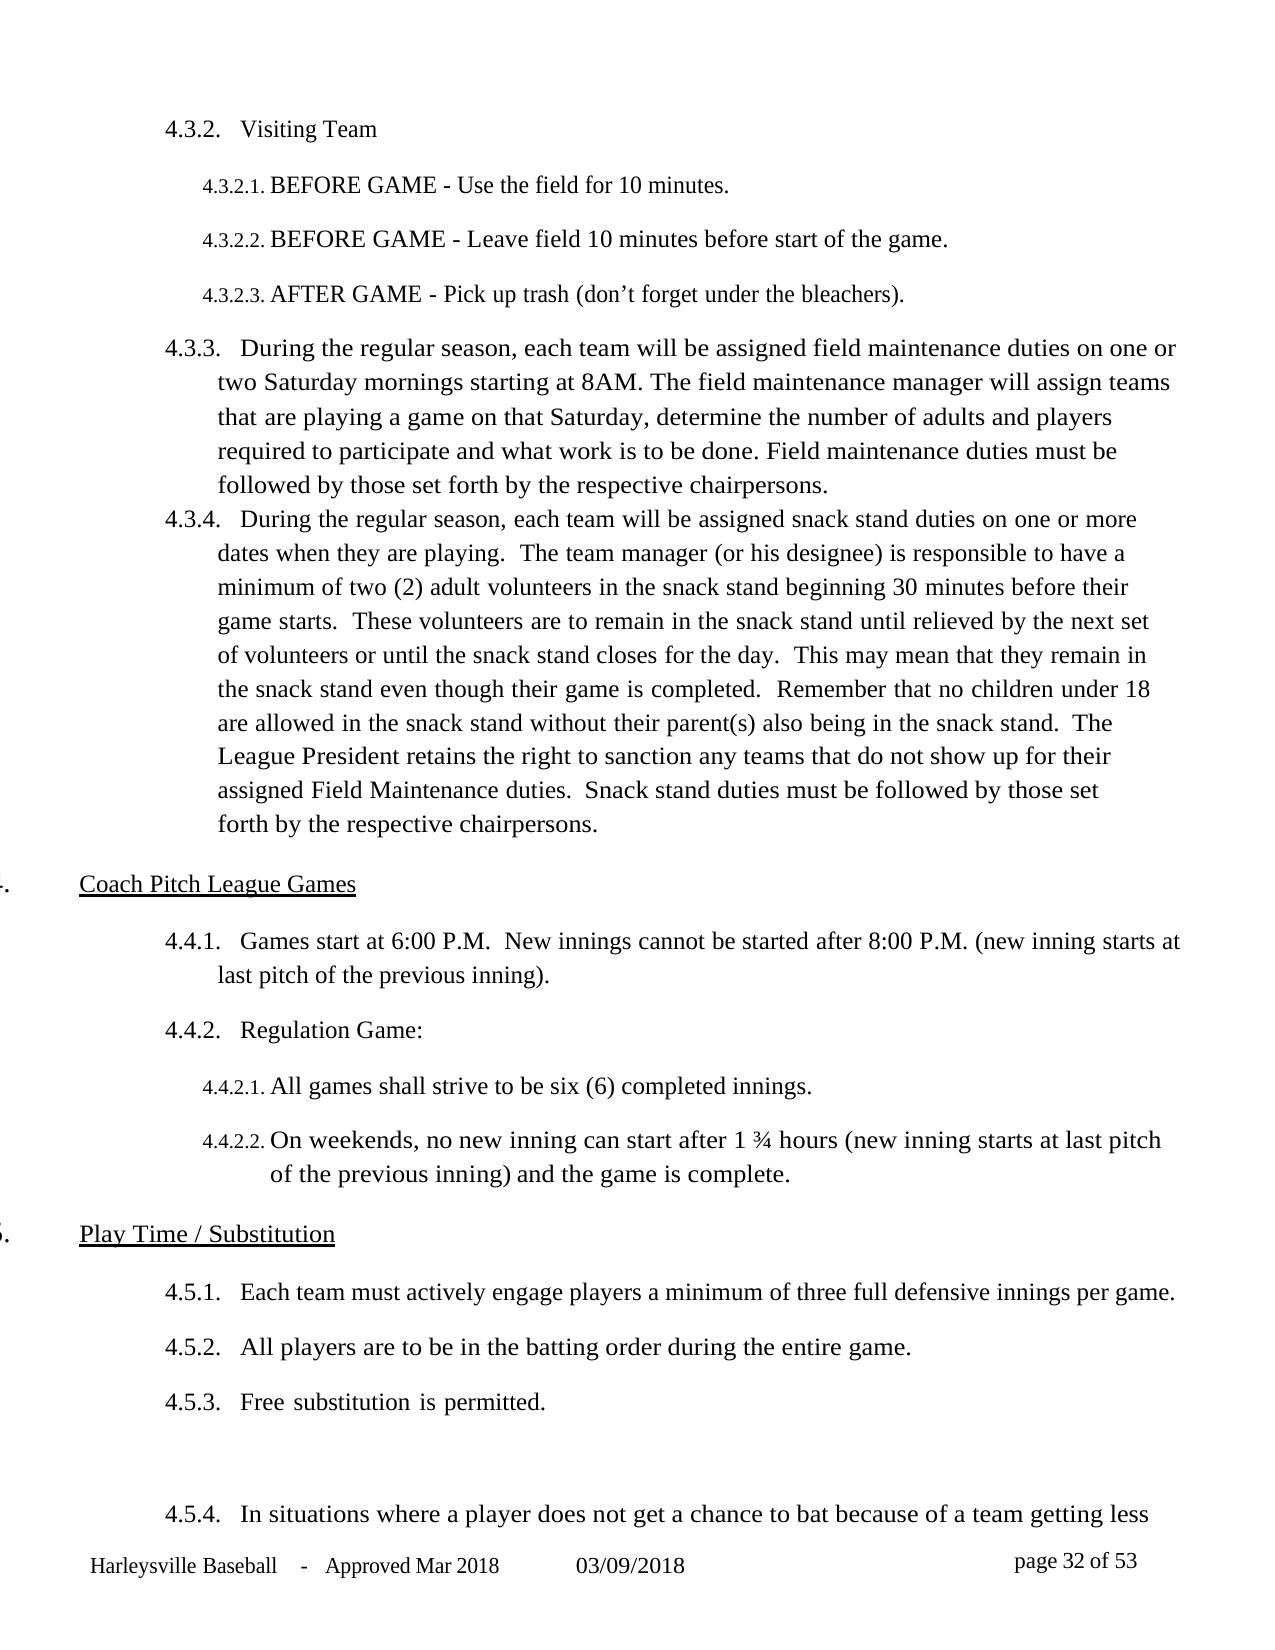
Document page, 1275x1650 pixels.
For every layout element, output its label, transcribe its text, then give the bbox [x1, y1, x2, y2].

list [202, 279, 1194, 308]
subtitle Play Time / Substitution [0, 1215, 1194, 1249]
list All players are to be in the batting order during the entire game. [165, 1332, 1194, 1361]
list Each team must actively engage players a minimum of three full defensive innings per game. [165, 1277, 1194, 1306]
list Regulation Game: [165, 1015, 1194, 1044]
list BEFORE GAME - Leave field 10 minutes before start of the game. [202, 224, 1194, 253]
list During the regular season, each team will be assigned field maintenance duties on one or two Saturday mornings starting at 8AM. The field maintenance manager will assign teams that are playing a game on that Saturday, determine the number of adults and players required to participate and what work is to be done. Field maintenance duties must be followed by those set forth by the respective chairpersons. [165, 333, 1181, 499]
list Games start at 6:00 P.M. New innings cannot be started after 8:00 P.M. (new inning starts at last pitch of the previous inning). [165, 926, 1182, 989]
subtitle Coach Pitch League Games [0, 865, 1194, 898]
list On weekends, no new inning can start after 1 ¾ hours (new inning starts at last pitch of the previous inning) and the game is complete. [202, 1125, 1178, 1188]
list Free substitution is permitted. [165, 1387, 1194, 1416]
list BEFORE GAME - Use the field for 10 minutes. [202, 170, 1194, 199]
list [165, 1499, 1177, 1528]
list Visiting Team [165, 114, 1194, 143]
list All games shall strive to be six (6) completed innings. [202, 1071, 1194, 1099]
list During the regular season, each team will be assigned snack stand duties on one or more dates when they are playing. The team manager (or his designee) is responsible to have a minimum of two (2) adult volunteers in the snack stand beginning 30 minutes before their game starts. These volunteers are to remain in the snack stand until relieved by the next set of volunteers or until the snack stand closes for the day. This may mean that they remain in the snack stand even though their game is completed. Remember that no children under 18 are allowed in the snack stand without their parent(s) also being in the snack stand. The League President retains the right to sanction any teams that do not show up for their assigned Field Maintenance duties. Snack stand duties must be followed by those set forth by the respective chairpersons. [165, 504, 1153, 838]
